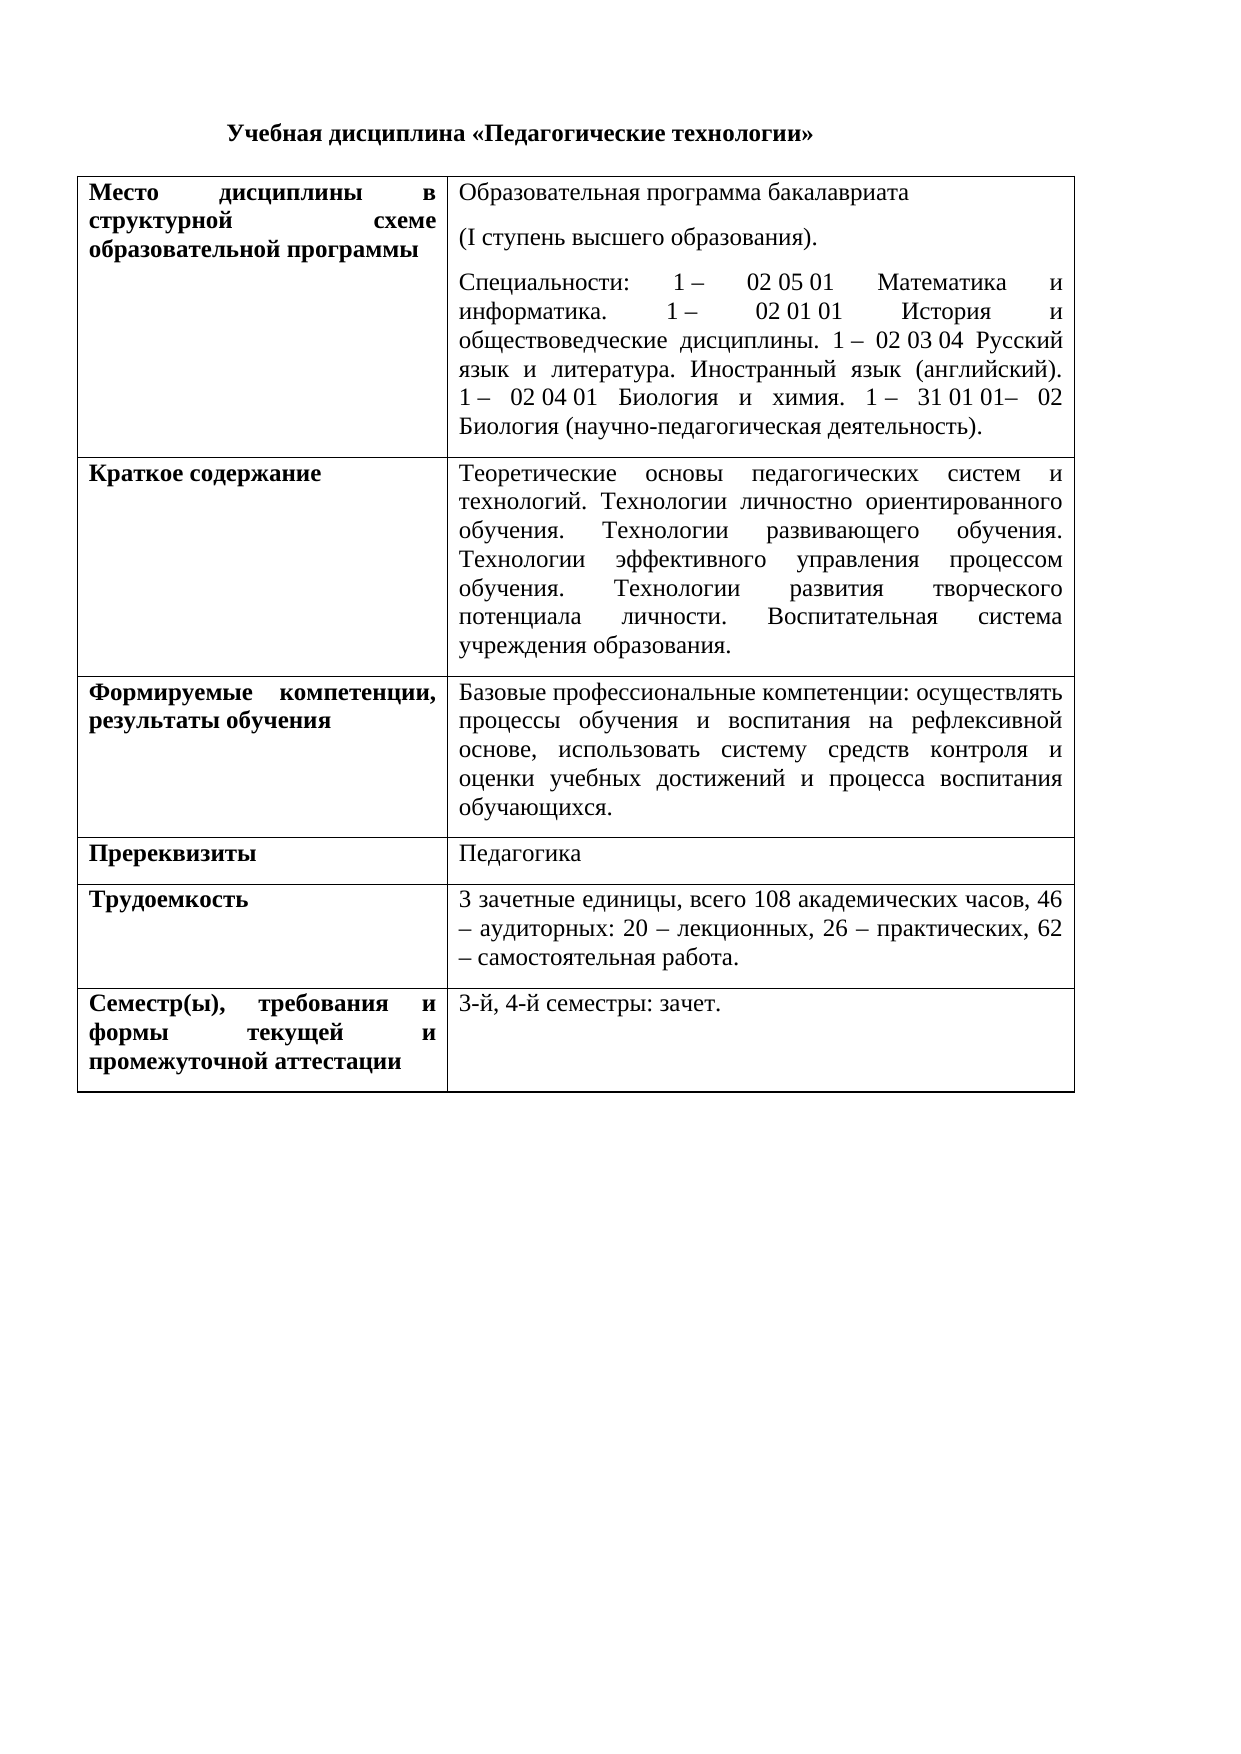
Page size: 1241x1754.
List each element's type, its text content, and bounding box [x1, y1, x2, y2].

table_cell 3 зачетные единицы, всего 108 академических часов, 46 – аудиторных: 20 – лекционных, 26 – практических, 62 – самостоятельная работа. [448, 885, 1074, 987]
table_header Место дисциплины в структурной схеме образовательной программы [78, 177, 447, 457]
table_cell Трудоемкость [78, 885, 447, 987]
table_header Образовательная программа бакалавриата (I ступень высшего образования). Специальности: 1 – 02 05 01 Математика и информатика. 1 – 02 01 01 История и обществоведческие дисциплины. 1 – 02 03 04 Русский язык и литература. Иностранный язык (английский). 1 – 02 04 01 Биология и химия. 1 – 31 01 01– 02 Биология (научно-педагогическая деятельность). [448, 177, 1074, 457]
table_cell Формируемые компетенции, результаты обучения [78, 677, 447, 837]
table_cell Семестр(ы), требования и формы текущей и промежуточной аттестации [78, 989, 447, 1091]
text Учебная дисциплина «Педагогические технологии» [88, 118, 1063, 147]
table_cell 3-й, 4-й семестры: зачет. [448, 989, 1074, 1091]
table_cell Краткое содержание [78, 458, 447, 676]
table_cell Педагогика [448, 838, 1074, 883]
table_cell Базовые профессиональные компетенции: осуществлять процессы обучения и воспитания на рефлексивной основе, использовать систему средств контроля и оценки учебных достижений и процесса воспитания обучающихся. [448, 677, 1074, 837]
table_cell Пререквизиты [78, 838, 447, 883]
table_cell Теоретические основы педагогических систем и технологий. Технологии личностно ориентированного обучения. Технологии развивающего обучения. Технологии эффективного управления процессом обучения. Технологии развития творческого потенциала личности. Воспитательная система учреждения образования. [448, 458, 1074, 676]
